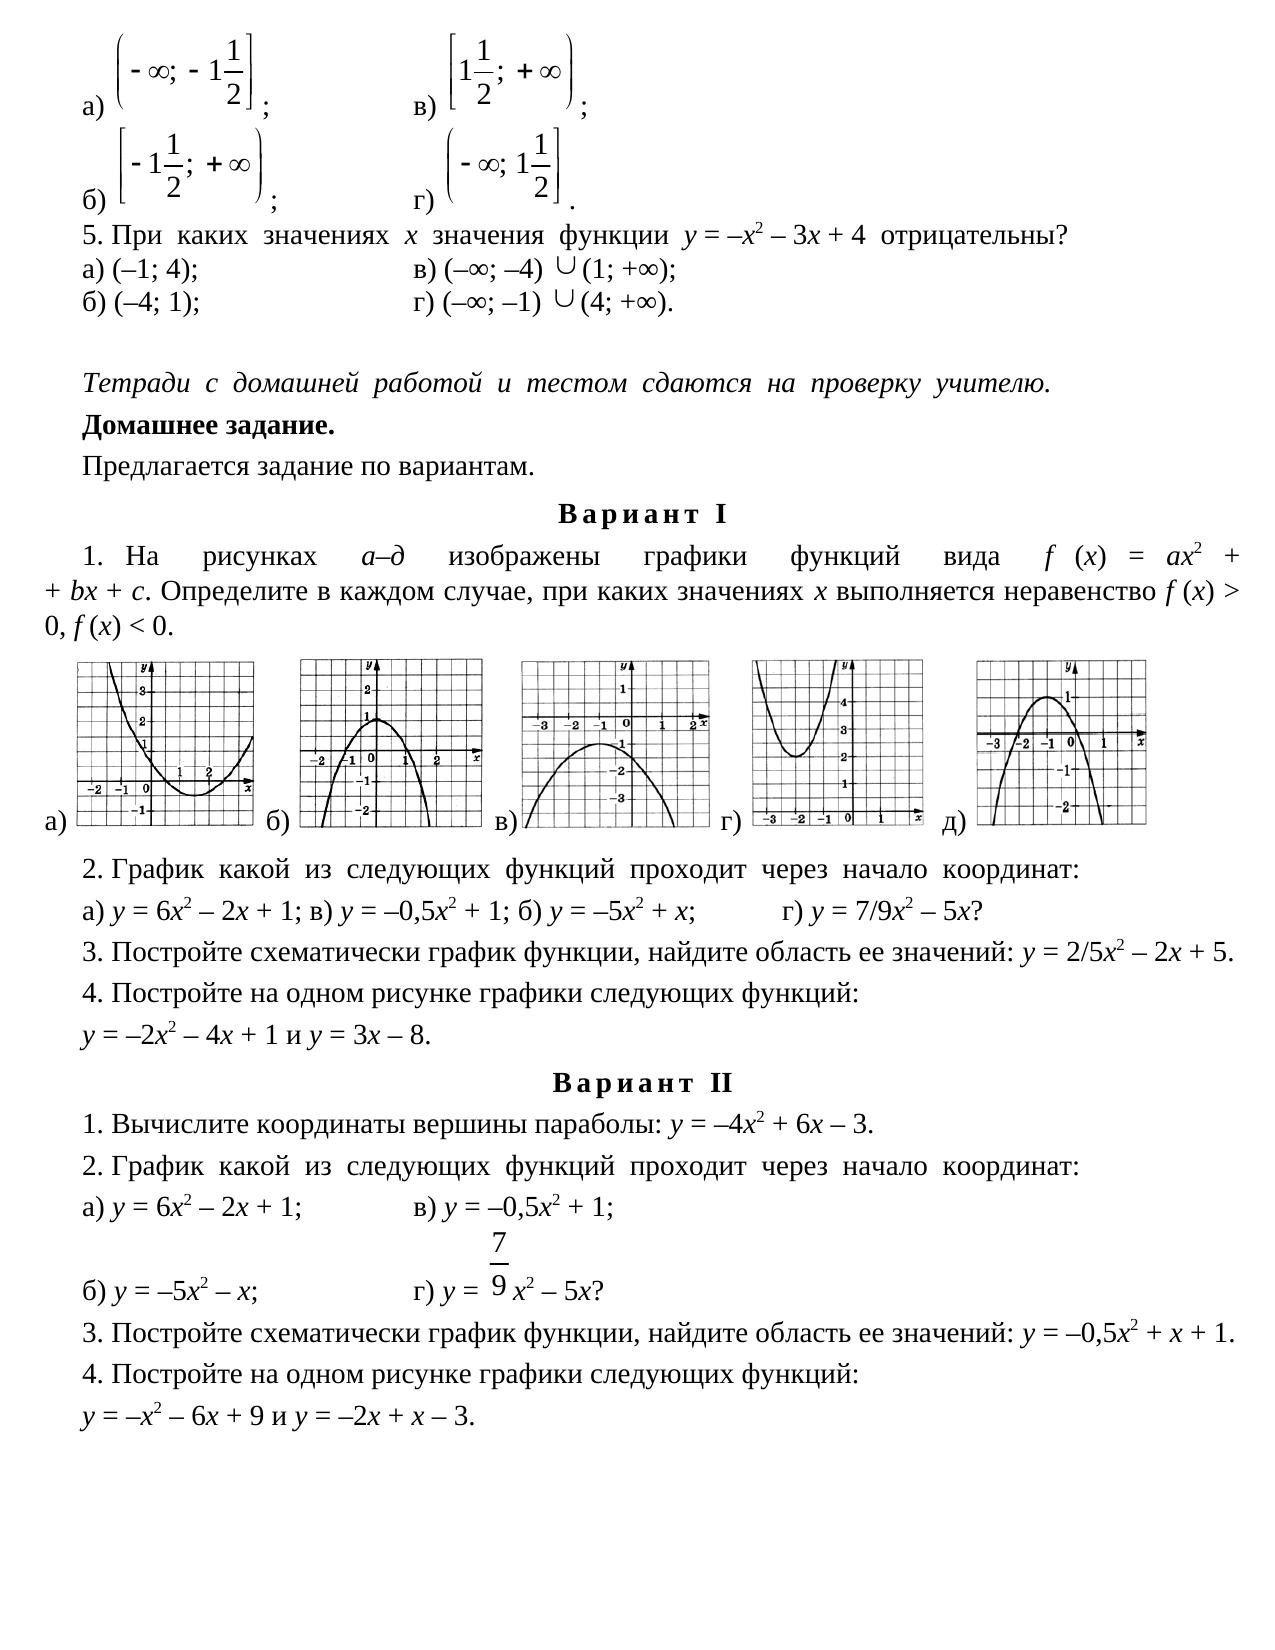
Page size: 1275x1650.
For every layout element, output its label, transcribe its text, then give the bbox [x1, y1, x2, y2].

text 3. Постройте схематически график функции, найдите область ее значений: у = 2/5х2 – 2х + 5. [44, 934, 1240, 968]
text 4. Постройте на одном рисунке графики следующих функций: [44, 1356, 1240, 1390]
text 3. Постройте схематически график функции, найдите область ее значений: у = –0,5х2 + х + 1. [44, 1315, 1240, 1348]
text б) ; г) . [44, 123, 1240, 216]
text 2. График какой из следующих функций проходит через начало координат: [44, 851, 1240, 885]
text Вариант II [44, 1065, 1240, 1098]
text Тетради с домашней работой и тестом сдаются на проверку учителю. [44, 366, 1240, 399]
text а) у = 6х2 – 2х + 1; в) у = –0,5х2 + 1; [44, 1189, 1240, 1223]
picture [74, 658, 259, 831]
text Вариант I [44, 496, 1240, 530]
text 2. График какой из следующих функций проходит через начало координат: [44, 1148, 1240, 1181]
text 4. Постройте на одном рисунке графики следующих функций: [44, 976, 1240, 1009]
text 1. На рисунках а–д изображены графики функций вида f (x) = aх2 + + bх + c. Определите в каждом случае, при каких значениях х выполняется неравенство f (x) > 0, f (x) < 0. [44, 538, 1240, 642]
text 1. Вычислите координаты вершины параболы: у = –4х2 + 6х – 3. [44, 1106, 1240, 1140]
text Домашнее задание. [44, 407, 1240, 441]
text б) у = –5х2 – х; г) у = х2 – 5х? [44, 1224, 1240, 1307]
picture [973, 657, 1151, 831]
text а) ; в) ; [44, 29, 1240, 122]
picture [749, 658, 928, 831]
picture [517, 657, 713, 831]
text б) (–4; 1); г) (–∞; –1) (4; +∞). [44, 284, 1240, 318]
text 5. При каких значениях х значения функции у = –х2 – 3х + 4 отрицательны? [44, 217, 1240, 251]
text Предлагается задание по вариантам. [44, 448, 1240, 482]
text а) у = 6х2 – 2х + 1; в) у = –0,5х2 + 1; б) у = –5х2 + х; г) у = 7/9х2 – 5х? [44, 893, 1240, 926]
text у = –2х2 – 4х + 1 и у = 3х – 8. [44, 1017, 1240, 1051]
picture [297, 655, 487, 831]
text а) (–1; 4); в) (–∞; –4) (1; +∞); [44, 251, 1240, 284]
text у = –х2 – 6х + 9 и у = –2х + х – 3. [44, 1398, 1240, 1431]
